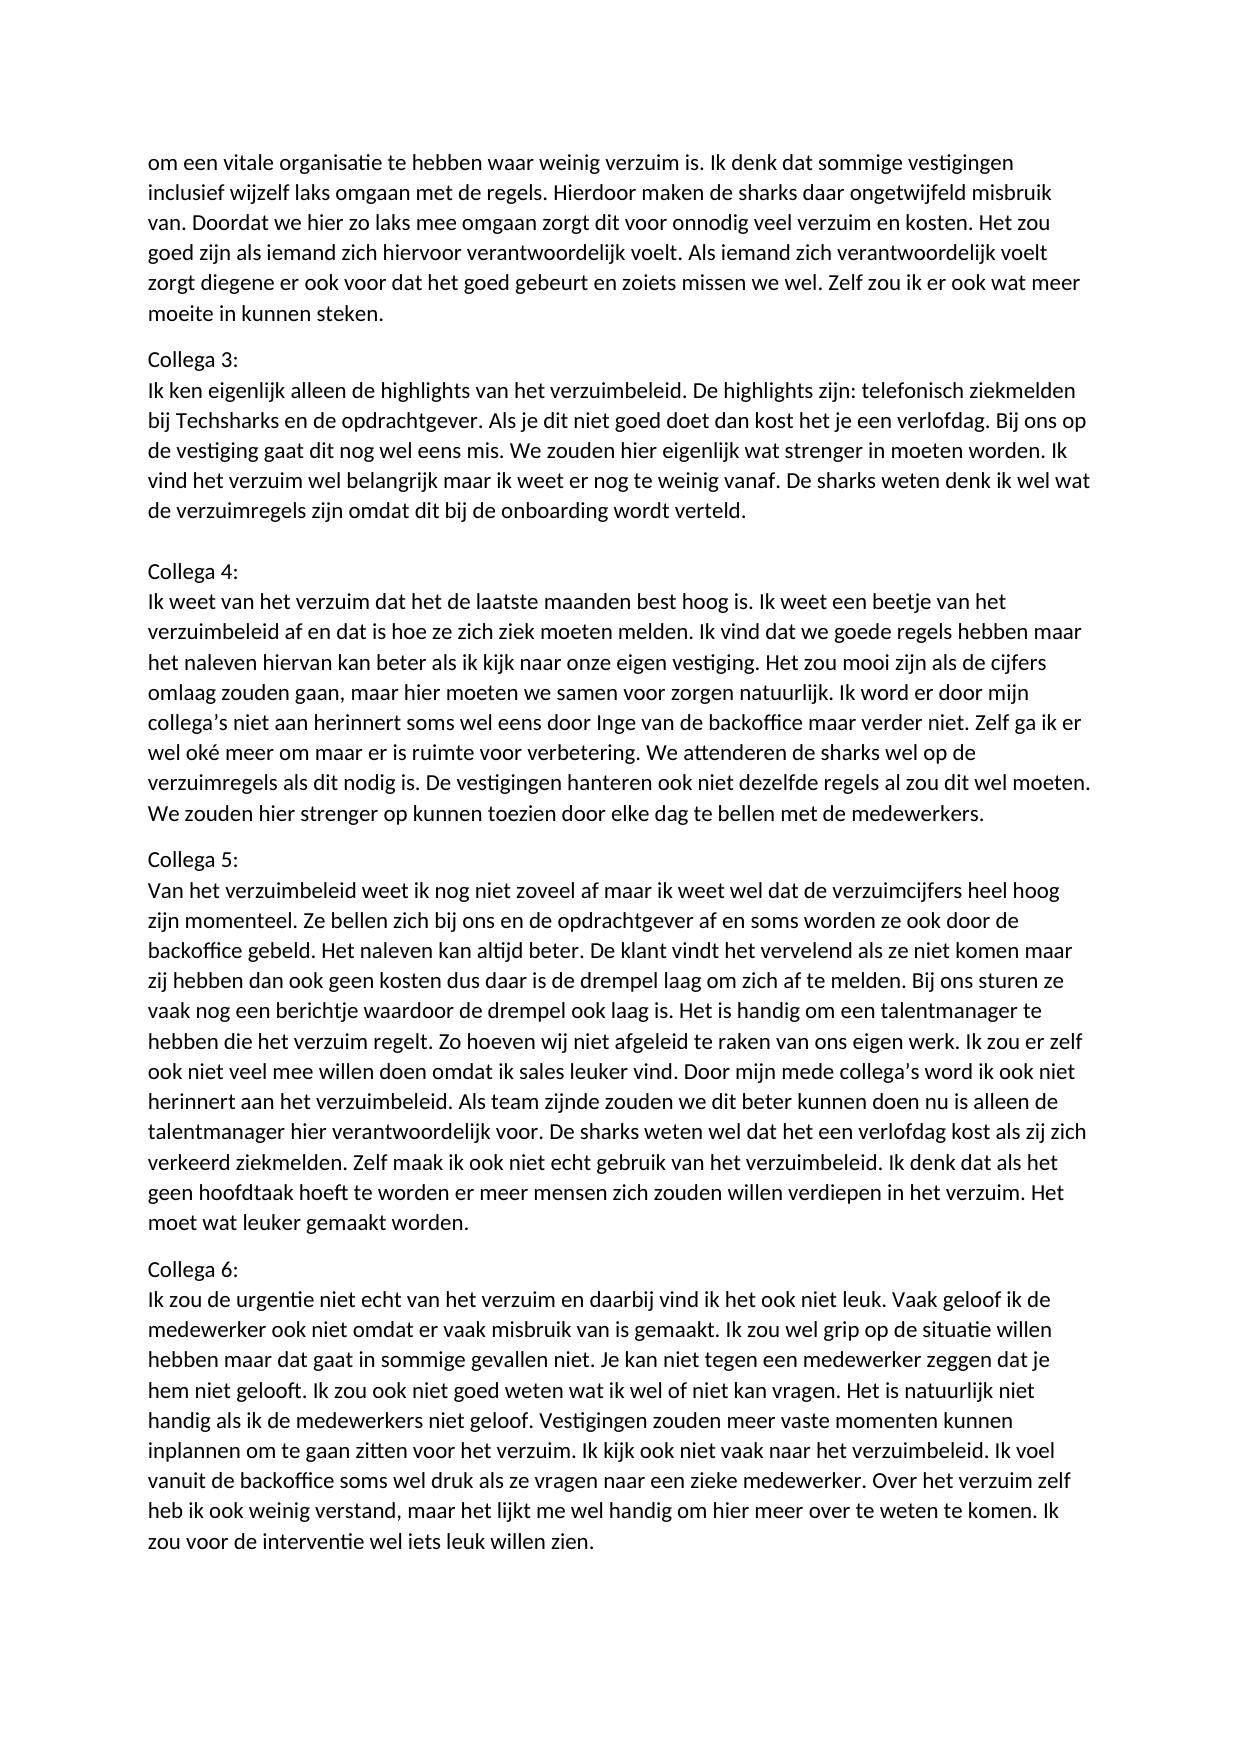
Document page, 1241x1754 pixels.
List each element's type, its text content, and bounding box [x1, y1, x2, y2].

text Collega 3: Ik ken eigenlijk alleen de highlights van het verzuimbeleid. De highlights zijn: telefonisch ziekmelden bij Techsharks en de opdrachtgever. Als je dit niet goed doet dan kost het je een verlofdag. Bij ons op de vestiging gaat dit nog wel eens mis. We zouden hier eigenlijk wat strenger in moeten worden. Ik vind het verzuim wel belangrijk maar ik weet er nog te weinig vanaf. De sharks weten denk ik wel wat de verzuimregels zijn omdat dit bij de onboarding wordt verteld. Collega 4: Ik weet van het verzuim dat het de laatste maanden best hoog is. Ik weet een beetje van het verzuimbeleid af en dat is hoe ze zich ziek moeten melden. Ik vind dat we goede regels hebben maar het naleven hiervan kan beter als ik kijk naar onze eigen vestiging. Het zou mooi zijn als de cijfers omlaag zouden gaan, maar hier moeten we samen voor zorgen natuurlijk. Ik word er door mijn collega’s niet aan herinnert soms wel eens door Inge van de backoffice maar verder niet. Zelf ga ik er wel oké meer om maar er is ruimte voor verbetering. We attenderen de sharks wel op de verzuimregels als dit nodig is. De vestigingen hanteren ook niet dezelfde regels al zou dit wel moeten. We zouden hier strenger op kunnen toezien door elke dag te bellen met de medewerkers. [148, 346, 1093, 827]
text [148, 148, 1093, 327]
text Collega 5: Van het verzuimbeleid weet ik nog niet zoveel af maar ik weet wel dat de verzuimcijfers heel hoog zijn momenteel. Ze bellen zich bij ons en de opdrachtgever af en soms worden ze ook door de backoffice gebeld. Het naleven kan altijd beter. De klant vindt het vervelend als ze niet komen maar zij hebben dan ook geen kosten dus daar is de drempel laag om zich af te melden. Bij ons sturen ze vaak nog een berichtje waardoor de drempel ook laag is. Het is handig om een talentmanager te hebben die het verzuim regelt. Zo hoeven wij niet afgeleid te raken van ons eigen werk. Ik zou er zelf ook niet veel mee willen doen omdat ik sales leuker vind. Door mijn mede collega’s word ik ook niet herinnert aan het verzuimbeleid. Als team zijnde zouden we dit beter kunnen doen nu is alleen de talentmanager hier verantwoordelijk voor. De sharks weten wel dat het een verlofdag kost als zij zich verkeerd ziekmelden. Zelf maak ik ook niet echt gebruik van het verzuimbeleid. Ik denk dat als het geen hoofdtaak hoeft te worden er meer mensen zich zouden willen verdiepen in het verzuim. Het moet wat leuker gemaakt worden. [148, 846, 1093, 1236]
text Collega 6: Ik zou de urgentie niet echt van het verzuim en daarbij vind ik het ook niet leuk. Vaak geloof ik de medewerker ook niet omdat er vaak misbruik van is gemaakt. Ik zou wel grip op de situatie willen hebben maar dat gaat in sommige gevallen niet. Je kan niet tegen een medewerker zeggen dat je hem niet gelooft. Ik zou ook niet goed weten wat ik wel of niet kan vragen. Het is natuurlijk niet handig als ik de medewerkers niet geloof. Vestigingen zouden meer vaste momenten kunnen inplannen om te gaan zitten voor het verzuim. Ik kijk ook niet vaak naar het verzuimbeleid. Ik voel vanuit de backoffice soms wel druk als ze vragen naar een zieke medewerker. Over het verzuim zelf heb ik ook weinig verstand, maar het lijkt me wel handig om hier meer over te weten te komen. Ik zou voor de interventie wel iets leuk willen zien. [148, 1255, 1093, 1555]
